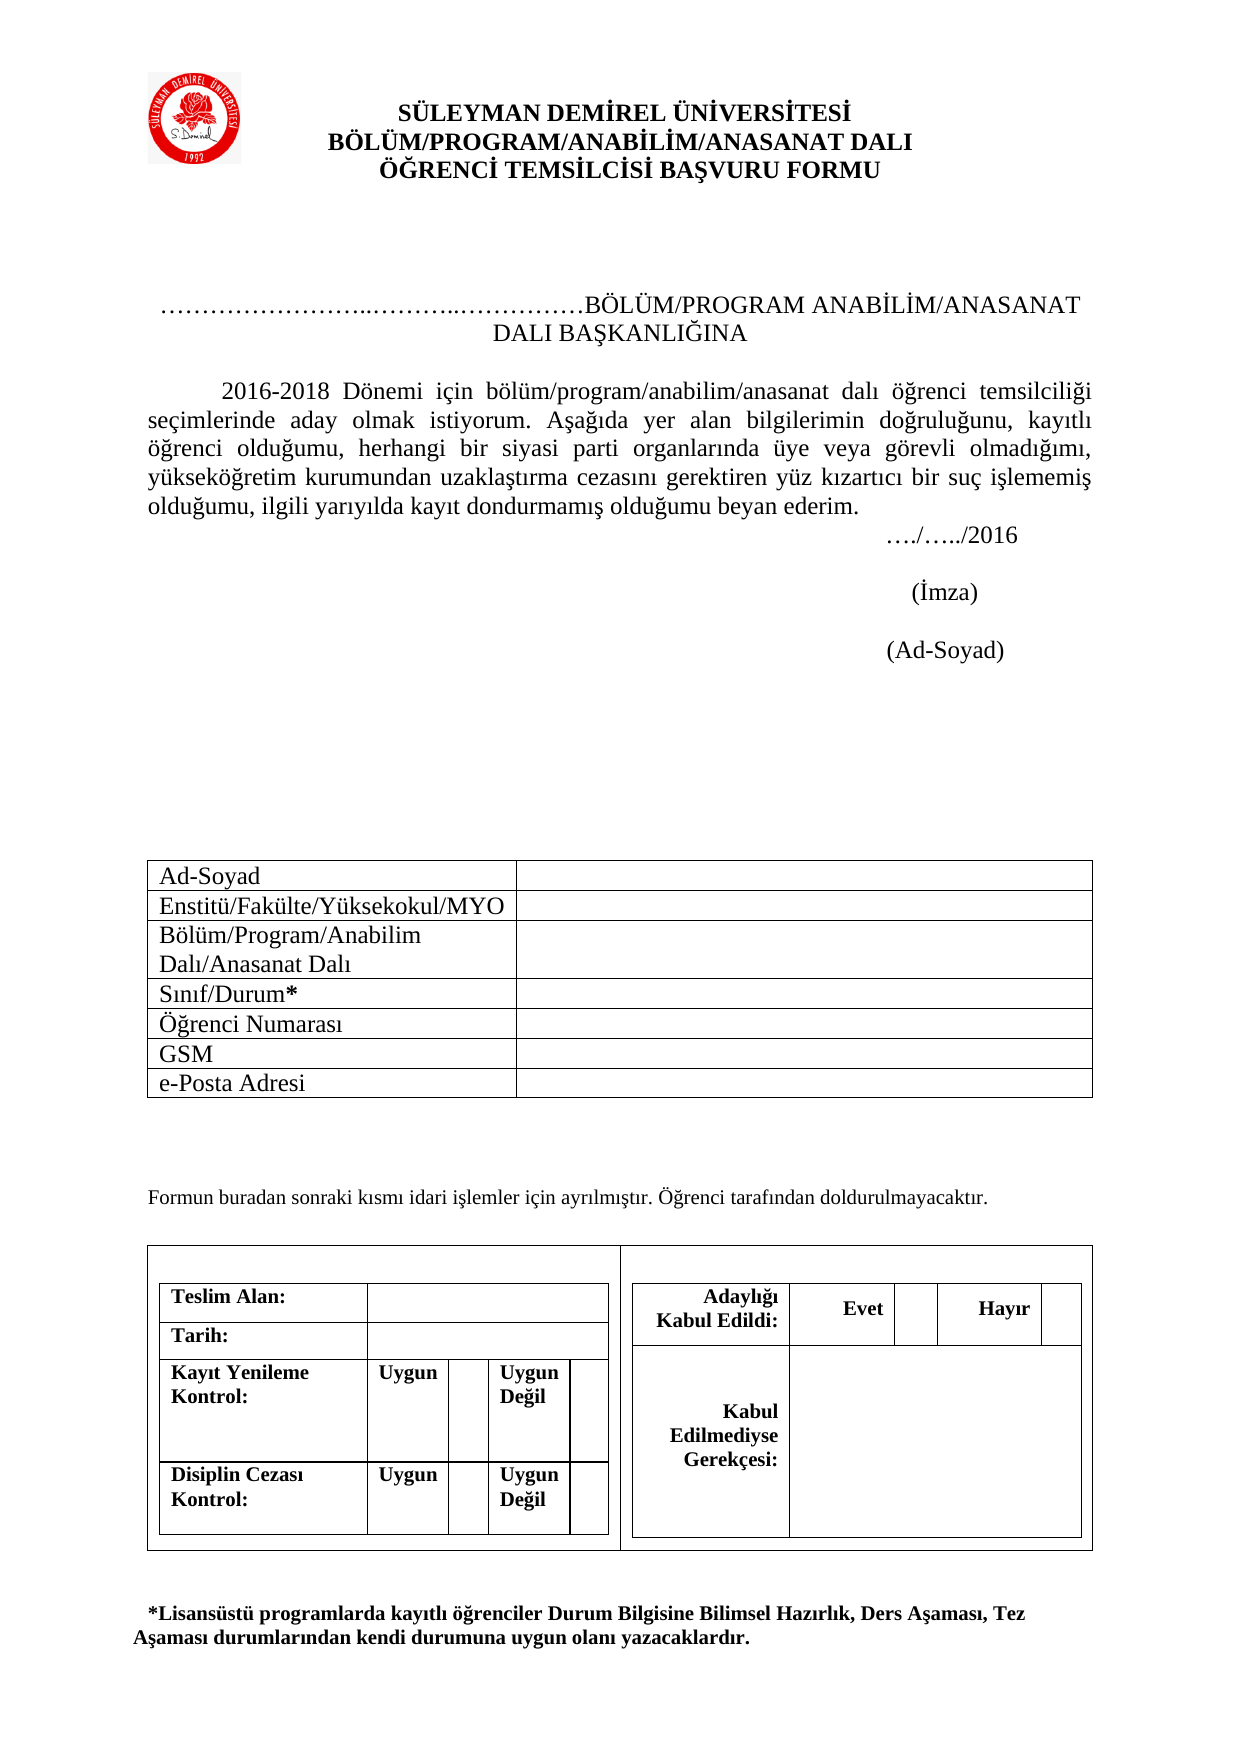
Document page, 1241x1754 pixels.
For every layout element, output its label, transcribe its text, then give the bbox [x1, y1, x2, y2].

table_cell [517, 1039, 1092, 1067]
table_cell [517, 1069, 1092, 1097]
text (İmza) [148, 577, 1093, 606]
table_cell [517, 979, 1092, 1008]
table_cell Öğrenci Numarası [148, 1009, 516, 1038]
table_cell e-Posta Adresi [148, 1069, 516, 1097]
table_cell GSM [148, 1039, 516, 1067]
table_cell Sınıf/Durum* [148, 979, 516, 1008]
table_cell Enstitü/Fakülte/Yüksekokul/MYO [148, 891, 516, 919]
table_cell Bölüm/Program/Anabilim Dalı/Anasanat Dalı [148, 921, 516, 978]
text Formun buradan sonraki kısmı idari işlemler için ayrılmıştır. Öğrenci tarafından doldurulmayacaktır. [148, 1184, 1093, 1209]
text ……………………..………..……………BÖLÜM/PROGRAM ANABİLİM/ANASANAT DALI BAŞKANLIĞINA [148, 290, 1093, 347]
table_cell [517, 921, 1092, 978]
text (Ad-Soyad) [148, 635, 1093, 692]
text *Lisansüstü programlarda kayıtlı öğrenciler Durum Bilgisine Bilimsel Hazırlık, Ders Aşaması, Tez Aşaması durumlarından kendi durumuna uygun olanı yazacaklardır. [133, 1601, 1093, 1649]
table_header Ad-Soyad [148, 861, 516, 890]
table_header [621, 1246, 1092, 1549]
text 2016-2018 Dönemi için bölüm/program/anabilim/anasanat dalı öğrenci temsilciliği seçimlerinde aday olmak istiyorum. Aşağıda yer alan bilgilerimin doğruluğunu, kayıtlı öğrenci olduğumu, herhangi bir siyasi parti organlarında üye veya görevli olmadığımı, yükseköğretim kurumundan uzaklaştırma cezasını gerektiren yüz kızartıcı bir suç işlememiş olduğumu, ilgili yarıyılda kayıt dondurmamış olduğumu beyan ederim. [148, 376, 1093, 520]
table_header [148, 1246, 620, 1549]
text …./…../2016 [148, 520, 1093, 548]
table_header [517, 861, 1092, 890]
table_cell [517, 1009, 1092, 1038]
table_cell [517, 891, 1092, 919]
picture [147, 72, 242, 164]
